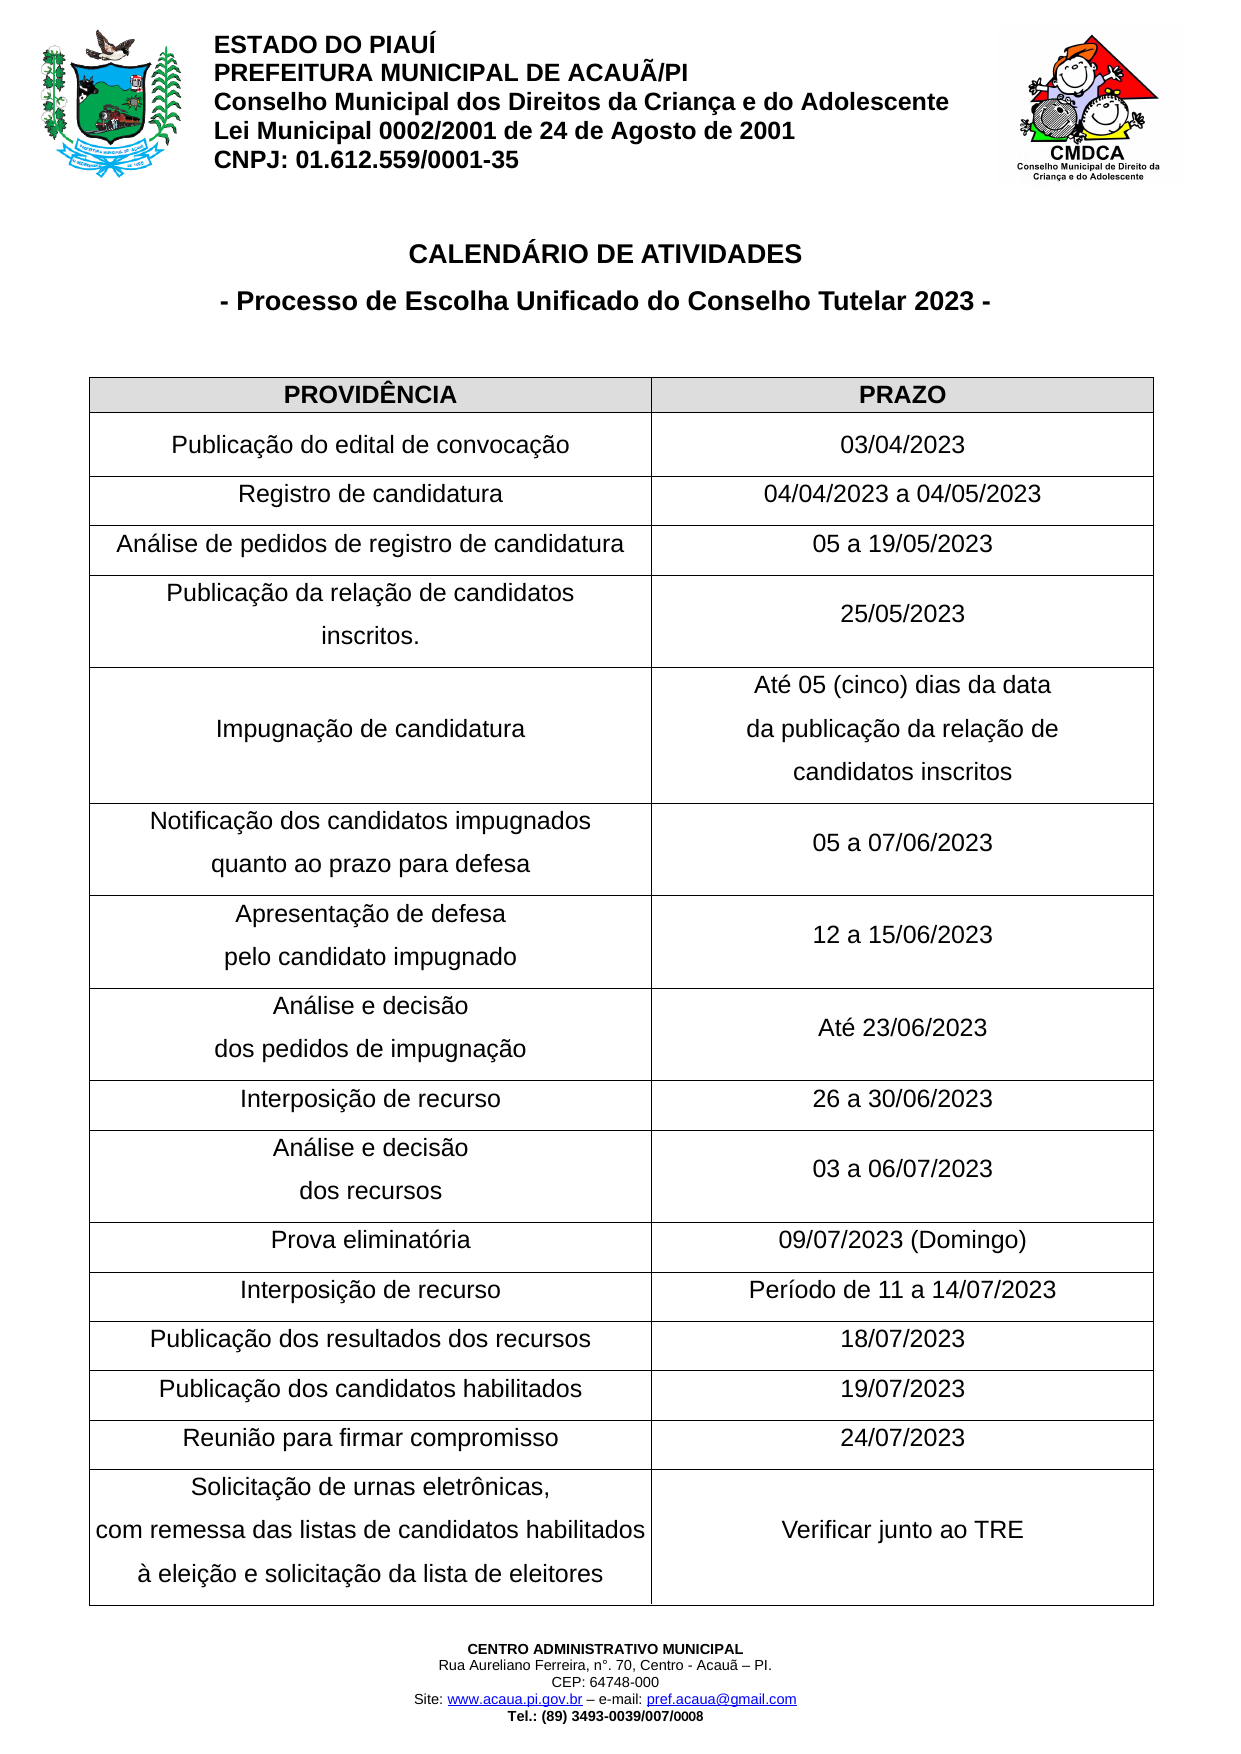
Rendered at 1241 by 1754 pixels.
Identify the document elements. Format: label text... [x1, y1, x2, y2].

table_cell 25/05/2023 [652, 576, 1153, 667]
picture [39, 26, 183, 179]
table_cell Até 23/06/2023 [652, 989, 1153, 1080]
table_cell Análise de pedidos de registro de candidatura [90, 526, 651, 574]
table_cell 19/07/2023 [652, 1371, 1153, 1419]
table_header PROVIDÊNCIA [90, 378, 651, 412]
table_cell Publicação da relação de candidatos inscritos. [90, 576, 651, 667]
table_header PRAZO [652, 378, 1153, 412]
table_cell Notificação dos candidatos impugnados quanto ao prazo para defesa [90, 804, 651, 895]
table_cell Até 05 (cinco) dias da data da publicação da relação de candidatos inscritos [652, 668, 1153, 803]
table_cell Publicação dos candidatos habilitados [90, 1371, 651, 1419]
table_cell Análise e decisão dos pedidos de impugnação [90, 989, 651, 1080]
table_cell 26 a 30/06/2023 [652, 1081, 1153, 1129]
table_cell Impugnação de candidatura [90, 668, 651, 803]
table_cell Período de 11 a 14/07/2023 [652, 1273, 1153, 1321]
picture [997, 26, 1185, 186]
table_cell 04/04/2023 a 04/05/2023 [652, 477, 1153, 525]
table_cell 24/07/2023 [652, 1421, 1153, 1469]
text CALENDÁRIO DE ATIVIDADES [89, 238, 1122, 269]
table_cell Verificar junto ao TRE [652, 1470, 1153, 1604]
table_cell 05 a 19/05/2023 [652, 526, 1153, 574]
table_cell Registro de candidatura [90, 477, 651, 525]
table_cell Interposição de recurso [90, 1273, 651, 1321]
table_cell Solicitação de urnas eletrônicas, com remessa das listas de candidatos habilitados à eleição e solicitação da lista de eleitores [90, 1470, 651, 1604]
table_cell 18/07/2023 [652, 1322, 1153, 1370]
text - Processo de Escolha Unificado do Conselho Tutelar 2023 - [89, 285, 1122, 316]
table_cell 03/04/2023 [652, 413, 1153, 476]
table_cell Reunião para firmar compromisso [90, 1421, 651, 1469]
table_cell 03 a 06/07/2023 [652, 1131, 1153, 1222]
table_cell Prova eliminatória [90, 1223, 651, 1271]
table_cell Apresentação de defesa pelo candidato impugnado [90, 896, 651, 988]
table_cell 09/07/2023 (Domingo) [652, 1223, 1153, 1271]
table_cell 12 a 15/06/2023 [652, 896, 1153, 988]
table_cell Análise e decisão dos recursos [90, 1131, 651, 1222]
table_cell Interposição de recurso [90, 1081, 651, 1129]
table_cell Publicação do edital de convocação [90, 413, 651, 476]
table_cell 05 a 07/06/2023 [652, 804, 1153, 895]
table_cell Publicação dos resultados dos recursos [90, 1322, 651, 1370]
